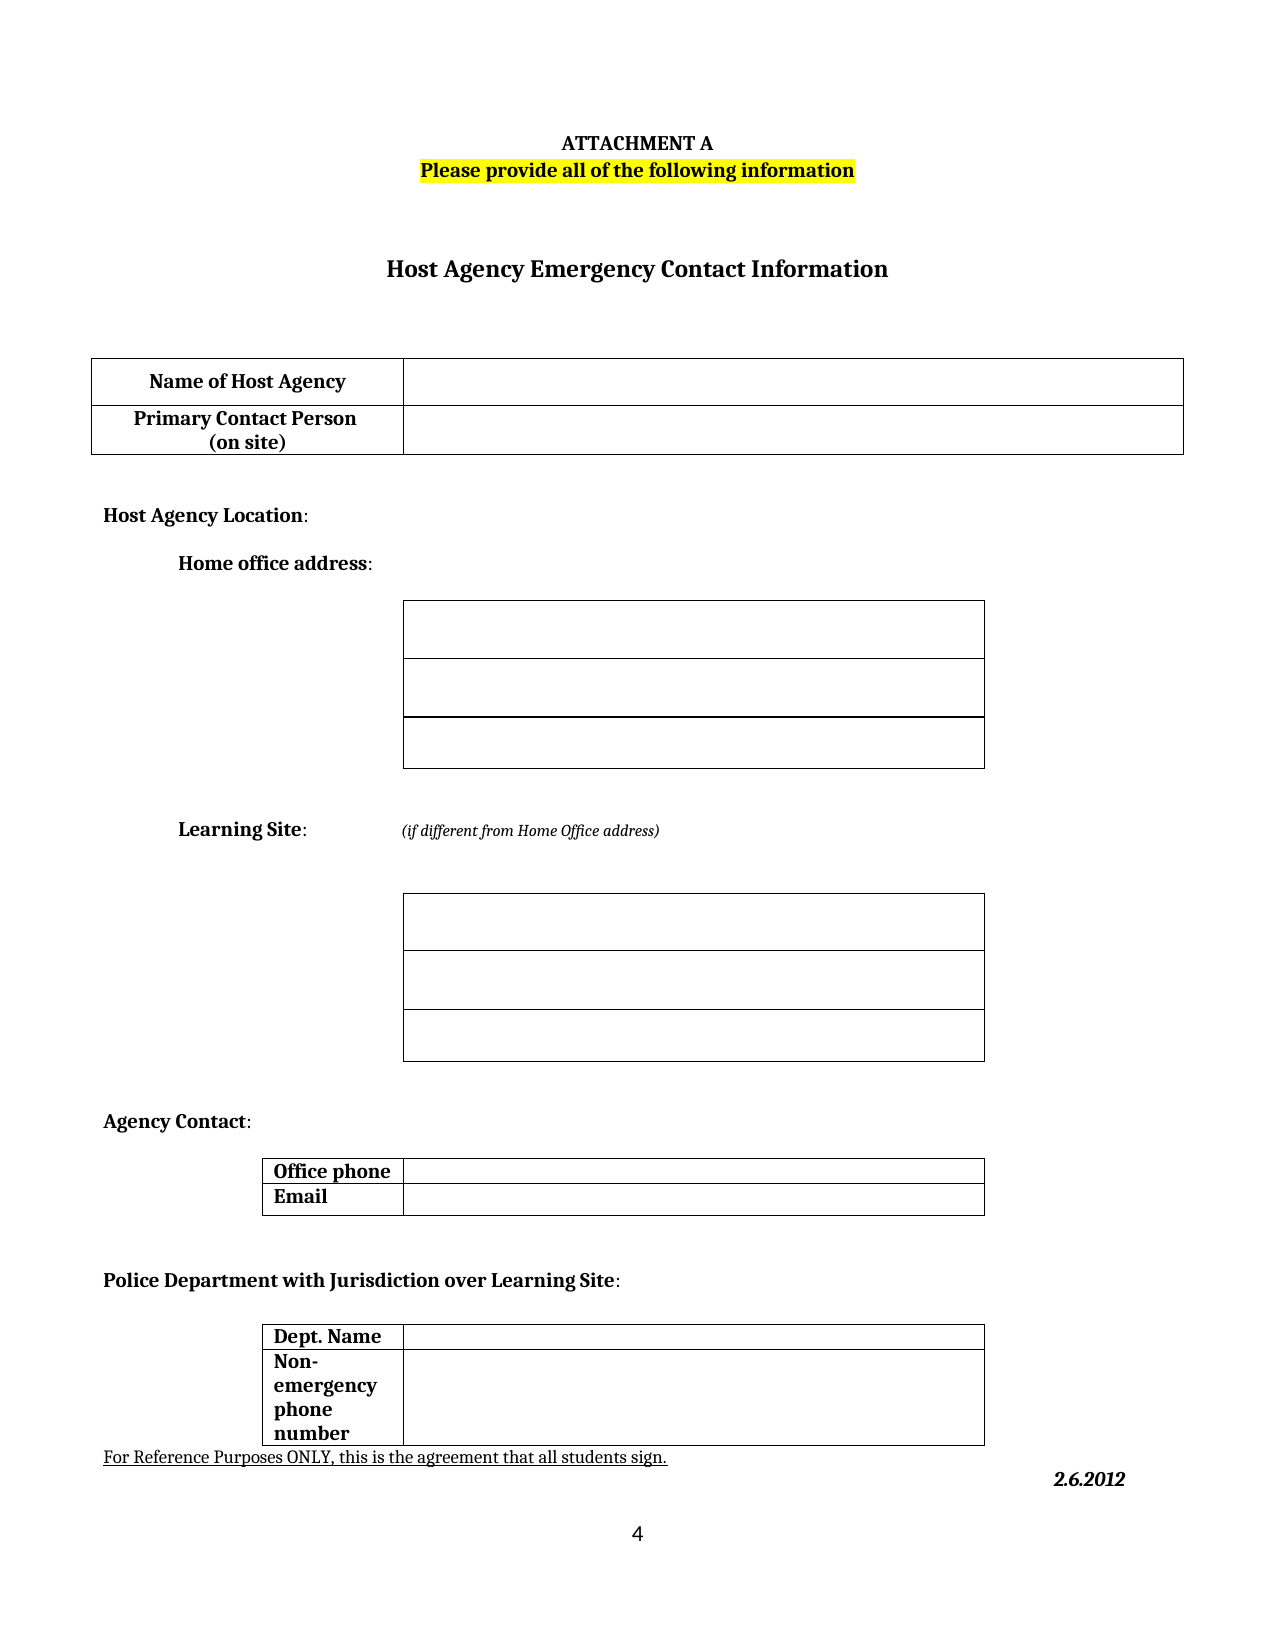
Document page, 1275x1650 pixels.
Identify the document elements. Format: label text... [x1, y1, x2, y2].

text ATTACHMENT A Please provide all of the following information [103, 131, 1172, 183]
table_header [404, 601, 984, 657]
table_cell Primary Contact Person (on site) [92, 406, 403, 454]
table_cell [404, 1350, 984, 1445]
table_header Name of Host Agency [92, 359, 403, 405]
text Agency Contact: [103, 1110, 1172, 1134]
table_cell [404, 406, 1183, 454]
table_cell [404, 659, 984, 716]
table_cell [404, 1184, 984, 1215]
table_header [404, 1159, 984, 1183]
table_header Dept. Name [263, 1325, 403, 1348]
table_cell [404, 951, 984, 1009]
table_cell Non-emergency phone number [263, 1350, 403, 1445]
table_header Office phone [263, 1159, 403, 1183]
table_header [404, 359, 1183, 405]
table_header [404, 894, 984, 950]
text Police Department with Jurisdiction over Learning Site: [103, 1268, 1172, 1292]
table_header [404, 1325, 984, 1348]
table_cell Email [263, 1184, 403, 1215]
text Host Agency Location: [103, 504, 1172, 528]
text For Reference Purposes ONLY, this is the agreement that all students sign. [103, 1446, 1125, 1468]
text Home office address: [103, 552, 1172, 576]
text Learning Site: (if different from Home Office address) [103, 817, 1172, 841]
table_cell [404, 718, 984, 768]
text Host Agency Emergency Contact Information [103, 255, 1172, 284]
text 2.6.2012 [103, 1468, 1125, 1492]
table_cell [404, 1010, 984, 1061]
